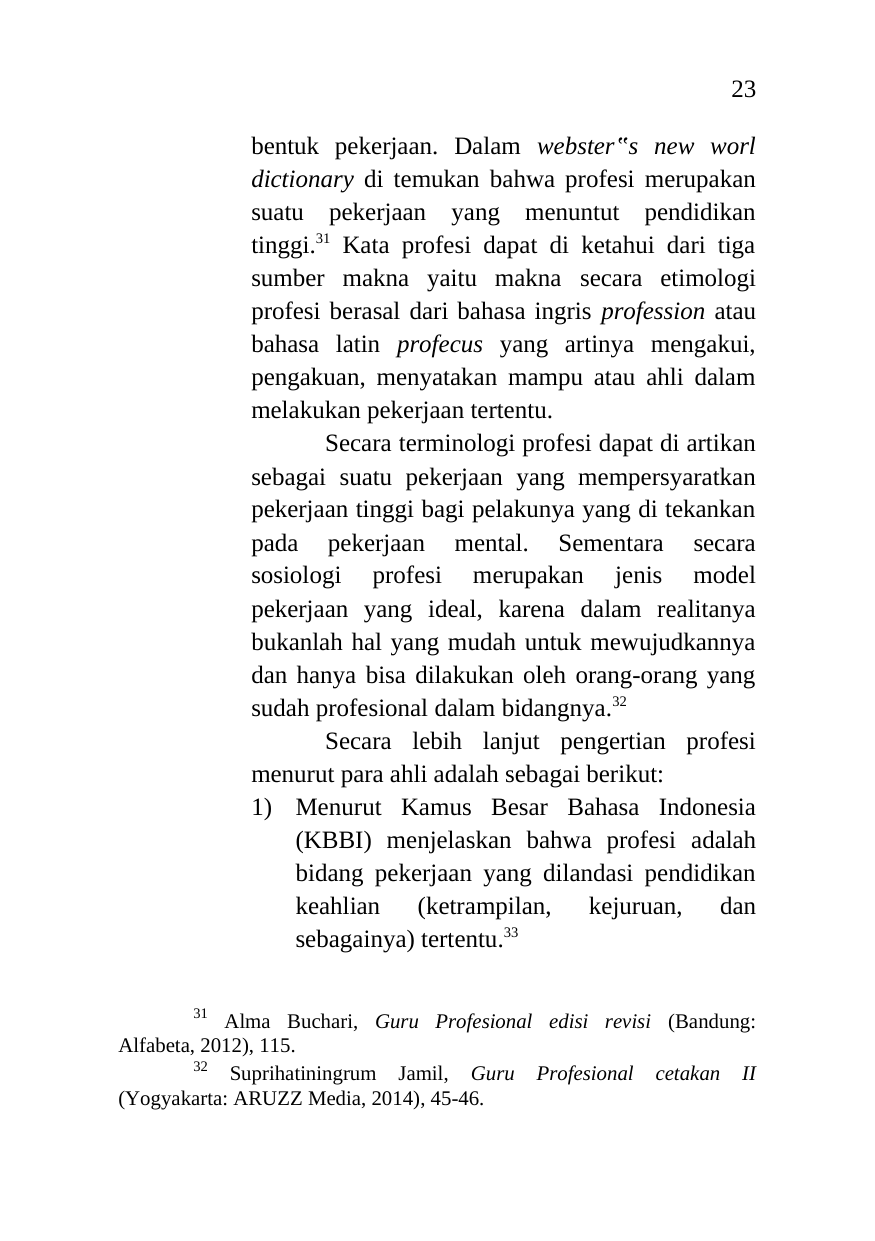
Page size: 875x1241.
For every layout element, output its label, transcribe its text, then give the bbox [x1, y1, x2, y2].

list Menurut Kamus Besar Bahasa Indonesia (KBBI) menjelaskan bahwa profesi adalah bidang pekerjaan yang dilandasi pendidikan keahlian (ketrampilan, kejuruan, dan sebagainya) tertentu. [251, 792, 756, 953]
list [251, 131, 756, 424]
list Secara lebih lanjut pengertian profesi menurut para ahli adalah sebagai berikut: [251, 726, 756, 787]
list Secara terminologi profesi dapat di artikan sebagai suatu pekerjaan yang mempersyaratkan pekerjaan tinggi bagi pelakunya yang di tekankan pada pekerjaan mental. Sementara secara sosiologi profesi merupakan jenis model pekerjaan yang ideal, karena dalam realitanya bukanlah hal yang mudah untuk mewujudkannya dan hanya bisa dilakukan oleh orang-orang yang sudah profesional dalam bidangnya. [251, 428, 756, 721]
